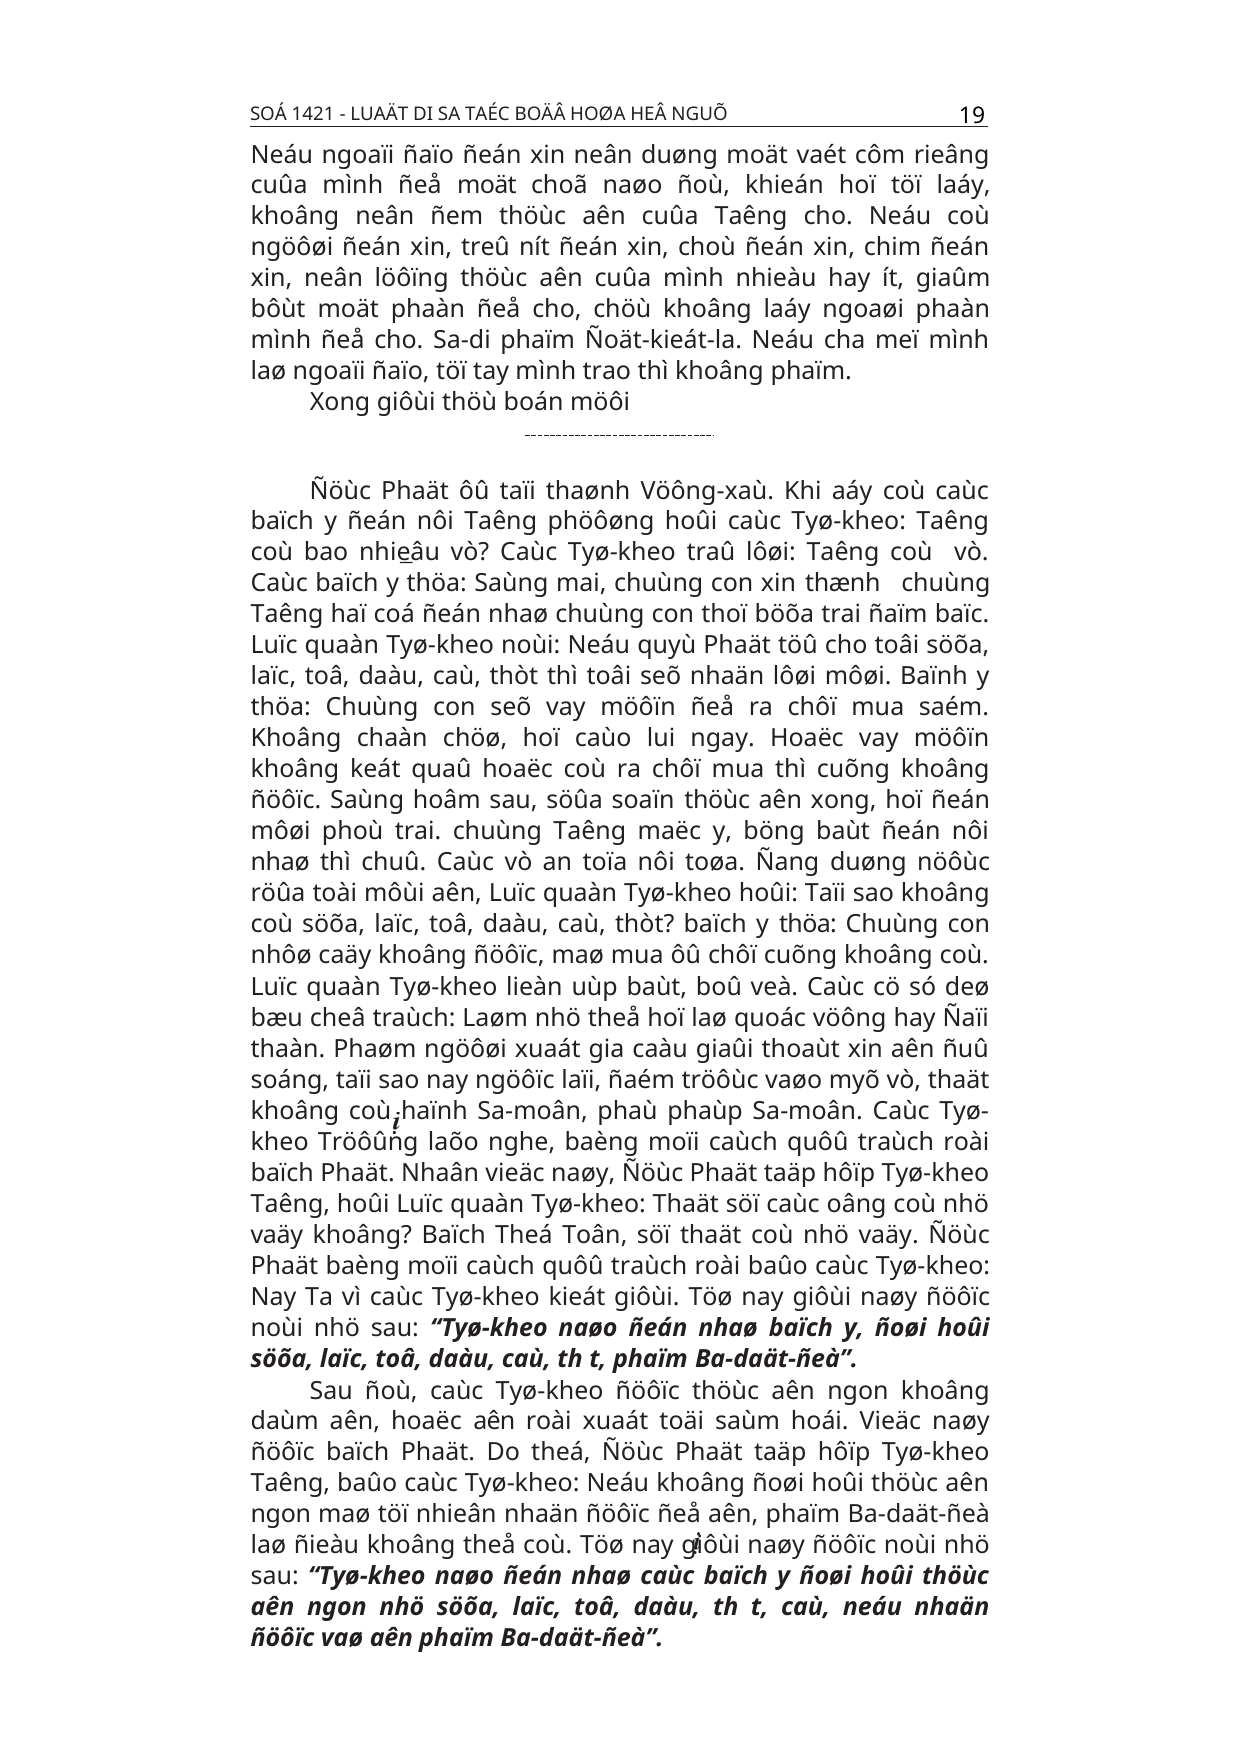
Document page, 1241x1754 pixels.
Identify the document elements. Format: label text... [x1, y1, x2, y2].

text Sau ñoù, caùc Tyø-kheo ñöôïc thöùc aên ngon khoâng daùm aên, hoaëc aên roài xuaát toäi saùm hoái. Vieäc naøy ñöôïc baïch Phaät. Do theá, Ñöùc Phaät taäp hôïp Tyø-kheo Taêng, baûo caùc Tyø-kheo: Neáu khoâng ñoøi hoûi thöùc aên ngon maø töï nhieân nhaän ñöôïc ñeå aên, phaïm Ba-daät-ñeà laø ñieàu khoâng theå coù. Töø nay giôùi naøy ñöôïc noùi nhö sau: “Tyø-kheo naøo ñeán nhaø caùc baïch y ñoøi hoûi thöùc aên ngon nhö söõa, laïc, toâ, daàu, th t, caù, neáu nhaän ñöôïc vaø aên phaïm Ba-daät-ñeà”. [250, 1375, 990, 1654]
text Xong giôùi thöù boán möôi [309, 387, 1092, 416]
text Neáu ngoaïi ñaïo ñeán xin neân duøng moät vaét côm rieâng cuûa mình ñeå moät choã naøo ñoù, khieán hoï töï laáy, khoâng neân ñem thöùc aên cuûa Taêng cho. Neáu coù ngöôøi ñeán xin, treû nít ñeán xin, choù ñeán xin, chim ñeán xin, neân löôïng thöùc aên cuûa mình nhieàu hay ít, giaûm bôùt moät phaàn ñeå cho, chöù khoâng laáy ngoaøi phaàn mình ñeå cho. Sa-di phaïm Ñoät-kieát-la. Neáu cha meï mình laø ngoaïi ñaïo, töï tay mình trao thì khoâng phaïm. [250, 139, 990, 387]
text Ñöùc Phaät ôû taïi thaønh Vöông-xaù. Khi aáy coù caùc baïch y ñeán nôi Taêng phöôøng hoûi caùc Tyø-kheo: Taêng coù bao nhieâu vò? Caùc Tyø-kheo traû lôøi: Taêng coù vò. Caùc baïch y thöa: Saùng mai, chuùng con xin thænh chuùng Taêng haï coá ñeán nhaø chuùng con thoï böõa trai ñaïm baïc. Luïc quaàn Tyø-kheo noùi: Neáu quyù Phaät töû cho toâi söõa, laïc, toâ, daàu, caù, thòt thì toâi seõ nhaän lôøi môøi. Baïnh y thöa: Chuùng con seõ vay möôïn ñeå ra chôï mua saém. Khoâng chaàn chöø, hoï caùo lui ngay. Hoaëc vay möôïn khoâng keát quaû hoaëc coù ra chôï mua thì cuõng khoâng ñöôïc. Saùng hoâm sau, söûa soaïn thöùc aên xong, hoï ñeán môøi phoù trai. chuùng Taêng maëc y, böng baùt ñeán nôi nhaø thì chuû. Caùc vò an toïa nôi toøa. Ñang duøng nöôùc röûa toài môùi aên, Luïc quaàn Tyø-kheo hoûi: Taïi sao khoâng coù söõa, laïc, toâ, daàu, caù, thòt? baïch y thöa: Chuùng con nhôø caäy khoâng ñöôïc, maø mua ôû chôï cuõng khoâng coù. Luïc quaàn Tyø-kheo lieàn uùp baùt, boû veà. Caùc cö só deø bæu cheâ traùch: Laøm nhö theå hoï laø quoác vöông hay Ñaïi thaàn. Phaøm ngöôøi xuaát gia caàu giaûi thoaùt xin aên ñuû soáng, taïi sao nay ngöôïc laïi, ñaém tröôùc vaøo myõ vò, thaät khoâng coù haïnh Sa-moân, phaù phaùp Sa-moân. Caùc Tyø-kheo Tröôûng laõo nghe, baèng moïi caùch quôû traùch roài baïch Phaät. Nhaân vieäc naøy, Ñöùc Phaät taäp hôïp Tyø-kheo Taêng, hoûi Luïc quaàn Tyø-kheo: Thaät söï caùc oâng coù nhö vaäy khoâng? Baïch Theá Toân, söï thaät coù nhö vaäy. Ñöùc Phaät baèng moïi caùch quôû traùch roài baûo caùc Tyø-kheo: Nay Ta vì caùc Tyø-kheo kieát giôùi. Töø nay giôùi naøy ñöôïc noùi nhö sau: “Tyø-kheo naøo ñeán nhaø baïch y, ñoøi hoûi söõa, laïc, toâ, daàu, caù, th t, phaïm Ba-daät-ñeà”. [250, 474, 990, 1375]
